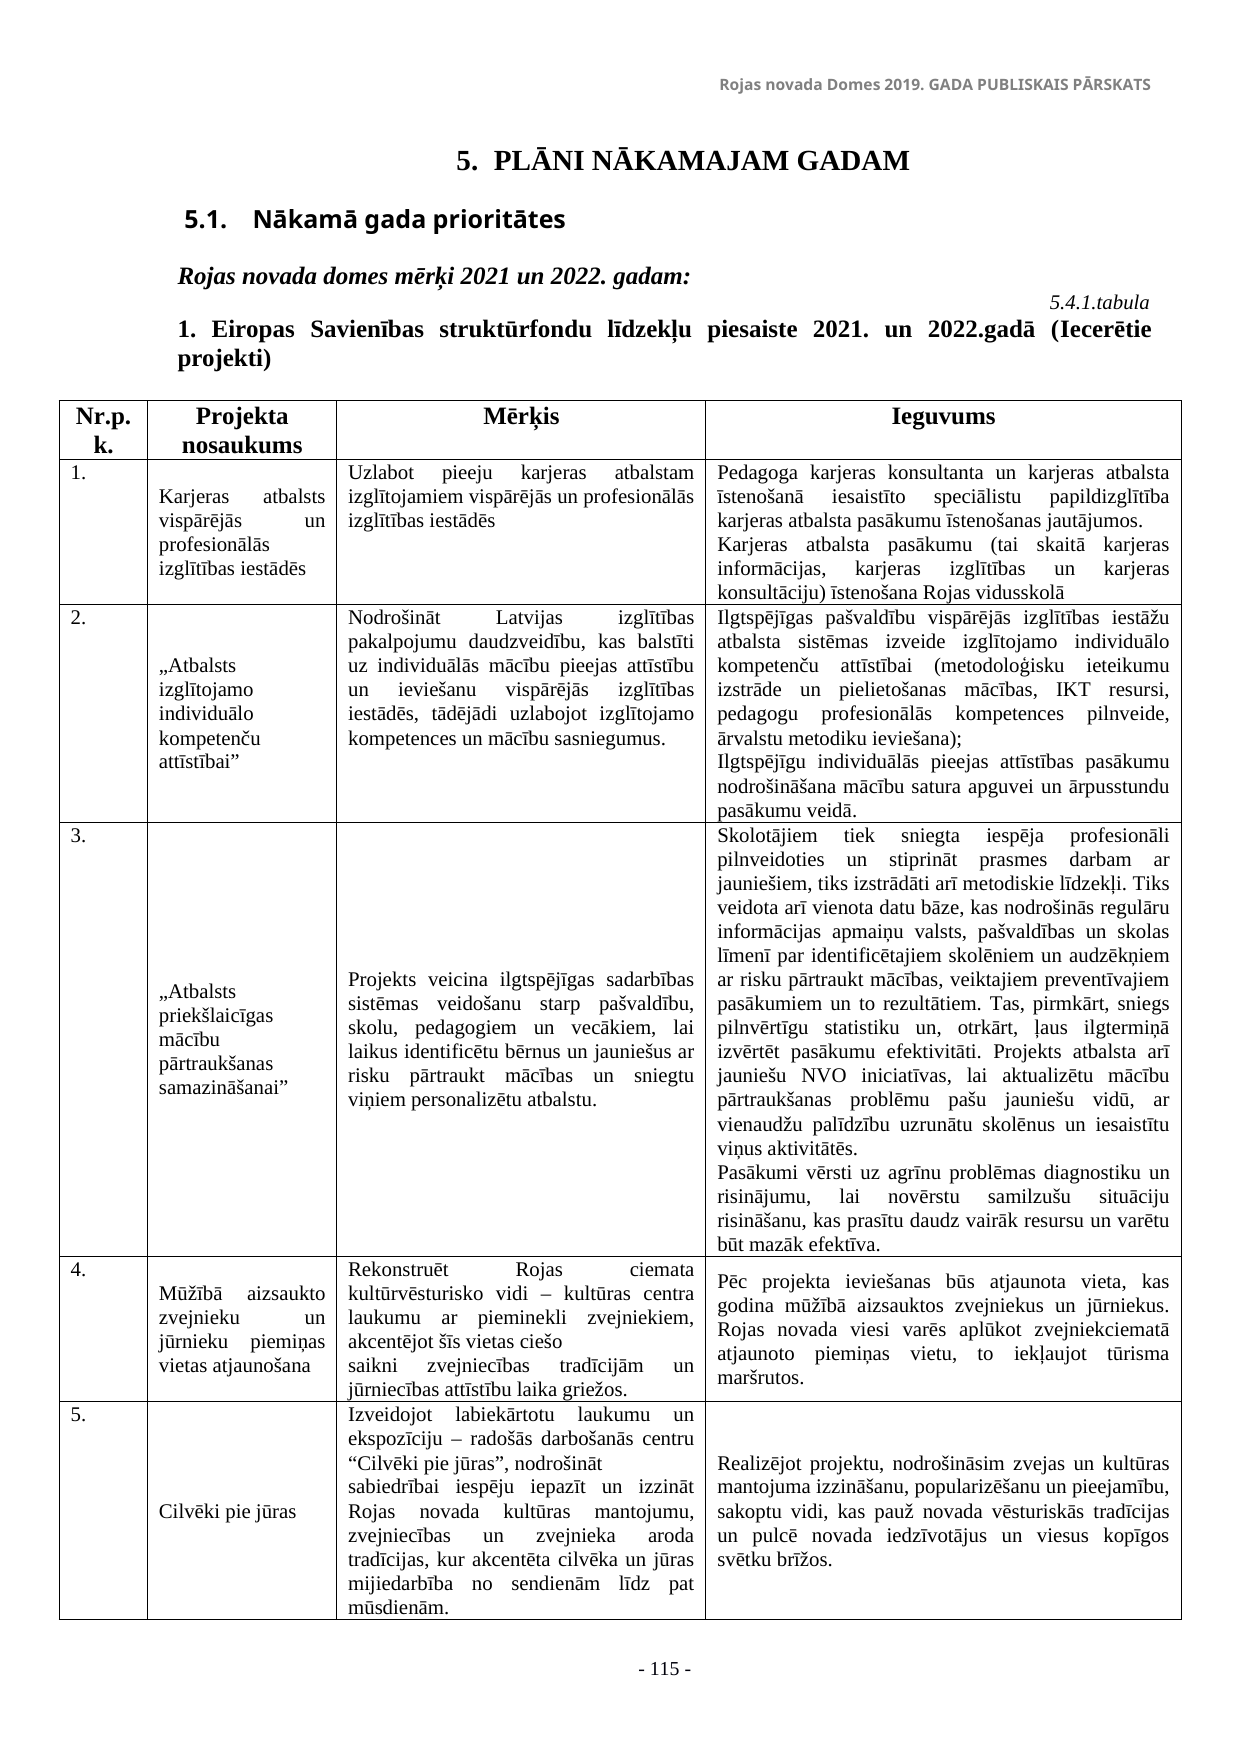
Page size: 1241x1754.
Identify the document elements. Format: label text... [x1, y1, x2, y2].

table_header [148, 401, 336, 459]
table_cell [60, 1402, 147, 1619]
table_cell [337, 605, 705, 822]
list Nākamā gada prioritātes [184, 202, 1152, 236]
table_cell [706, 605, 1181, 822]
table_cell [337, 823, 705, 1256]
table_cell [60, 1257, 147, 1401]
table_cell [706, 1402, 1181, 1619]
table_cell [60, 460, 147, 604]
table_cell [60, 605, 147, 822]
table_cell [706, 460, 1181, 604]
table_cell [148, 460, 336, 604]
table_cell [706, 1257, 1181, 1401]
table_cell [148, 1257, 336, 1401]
list PLĀNI NĀKAMAJAM GADAM [215, 143, 1152, 177]
text 1. Eiropas Savienības struktūrfondu līdzekļu piesaiste 2021. un 2022.gadā (Iecerētie projekti) [177, 314, 1152, 371]
text 5.4.1.tabula [252, 290, 1152, 314]
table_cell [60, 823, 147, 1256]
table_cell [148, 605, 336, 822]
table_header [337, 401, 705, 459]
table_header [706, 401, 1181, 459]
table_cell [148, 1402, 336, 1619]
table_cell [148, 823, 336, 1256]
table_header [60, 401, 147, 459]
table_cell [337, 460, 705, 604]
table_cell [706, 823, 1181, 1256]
text Rojas novada domes mērķi 2021 un 2022. gadam: [177, 261, 1152, 290]
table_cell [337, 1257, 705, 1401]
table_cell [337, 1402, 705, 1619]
